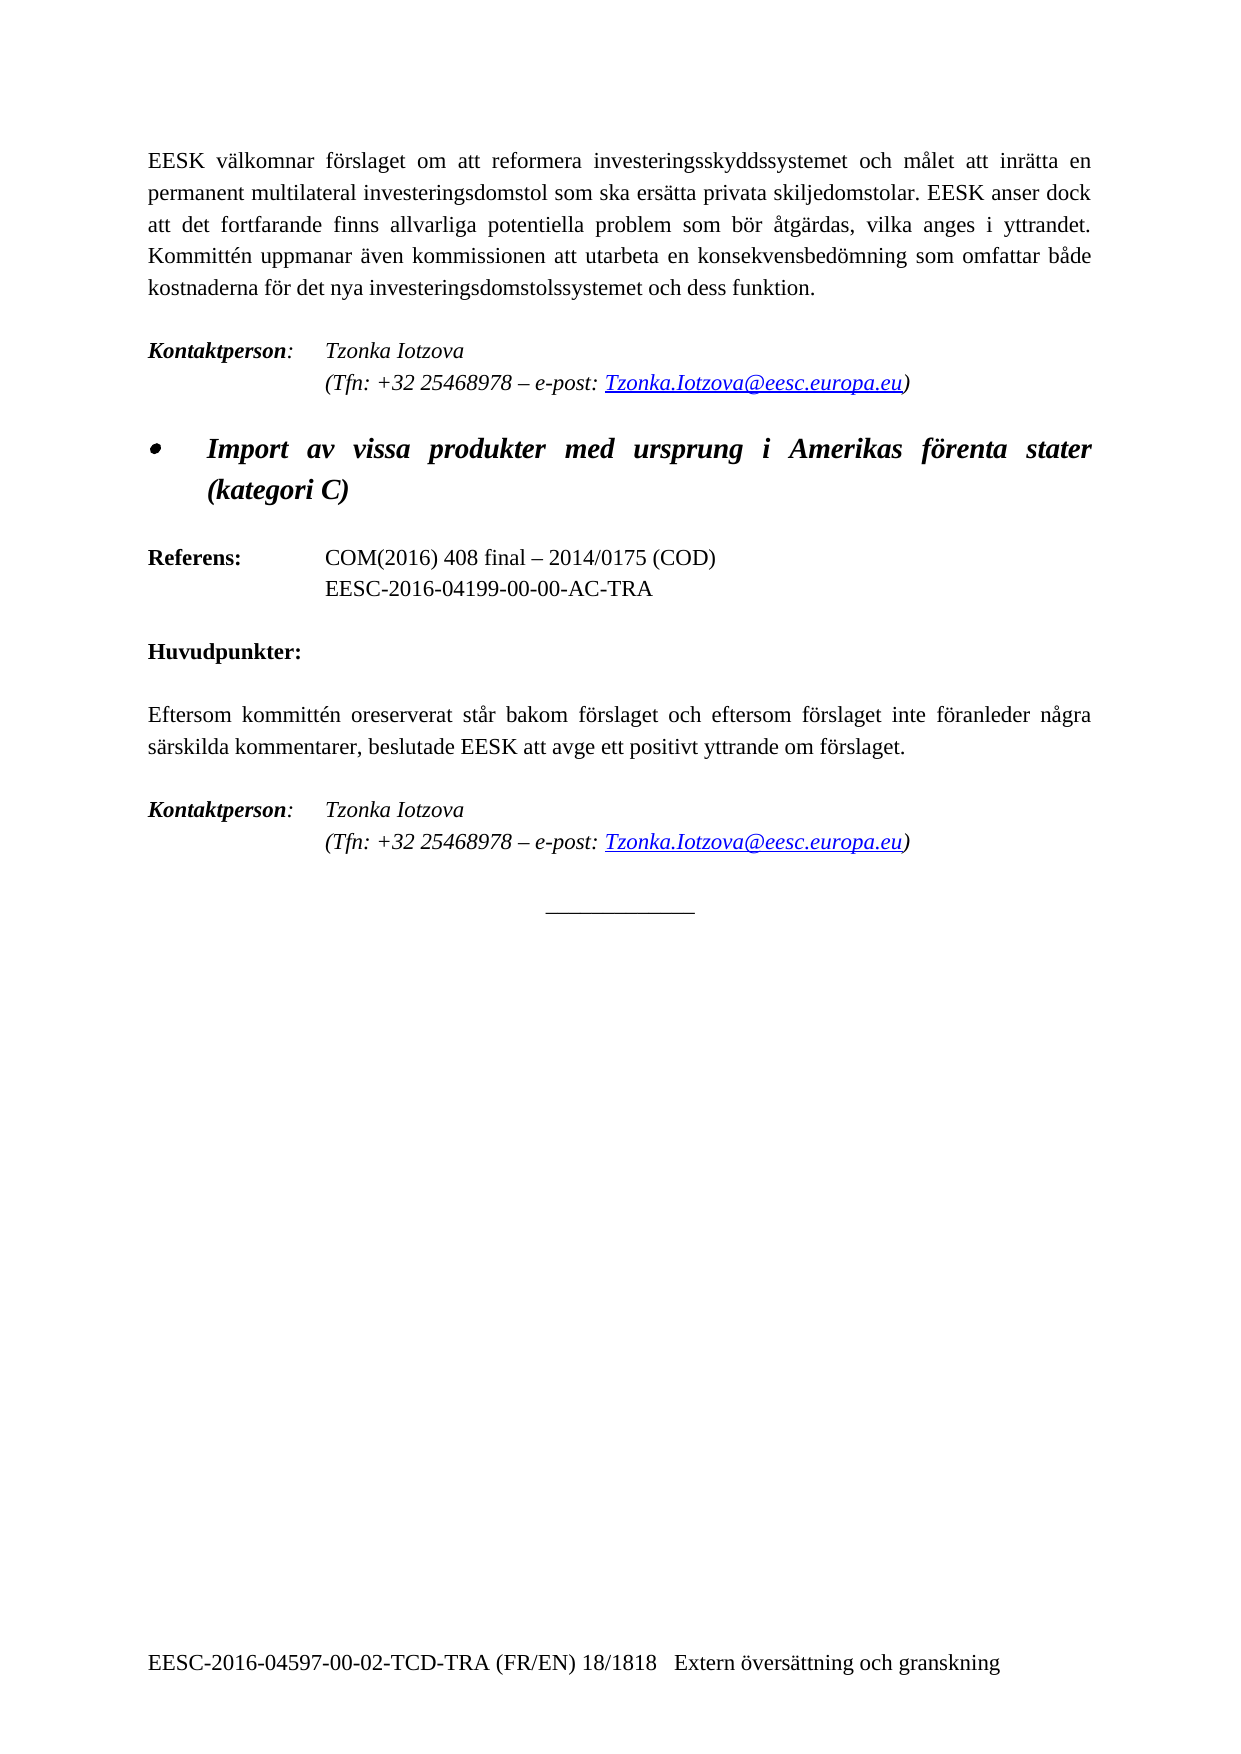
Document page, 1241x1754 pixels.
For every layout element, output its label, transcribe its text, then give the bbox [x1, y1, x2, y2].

text (Tfn: +32 25468978 – e-post: Tzonka.Iotzova@eesc.europa.eu) [148, 368, 1093, 395]
text (Tfn: +32 25468978 – e-post: Tzonka.Iotzova@eesc.europa.eu) [148, 828, 1093, 854]
text Kontaktperson: Tzonka Iotzova [148, 796, 1093, 823]
text _____________ [148, 889, 1093, 916]
text EESC-2016-04199-00-00-AC-TRA [148, 575, 1093, 602]
text Kontaktperson: Tzonka Iotzova [148, 337, 1093, 363]
text Referens: COM(2016) 408 final – 2014/0175 (COD) [148, 544, 1093, 570]
text Eftersom kommittén oreserverat står bakom förslaget och eftersom förslaget inte föranleder några särskilda kommentarer, beslutade EESK att avge ett positivt yttrande om förslaget. [148, 702, 1093, 759]
list Import av vissa produkter med ursprung i Amerikas förenta stater (kategori C) [148, 432, 1093, 506]
text EESK välkomnar förslaget om att reformera investeringsskyddssystemet och målet att inrätta en permanent multilateral investeringsdomstol som ska ersätta privata skiljedomstolar. EESK anser dock att det fortfarande finns allvarliga potentiella problem som bör åtgärdas, vilka anges i yttrandet. Kommittén uppmanar även kommissionen att utarbeta en konsekvensbedömning som omfattar både kostnaderna för det nya investeringsdomstolssystemet och dess funktion. [148, 148, 1093, 300]
text Huvudpunkter: [148, 638, 1093, 665]
